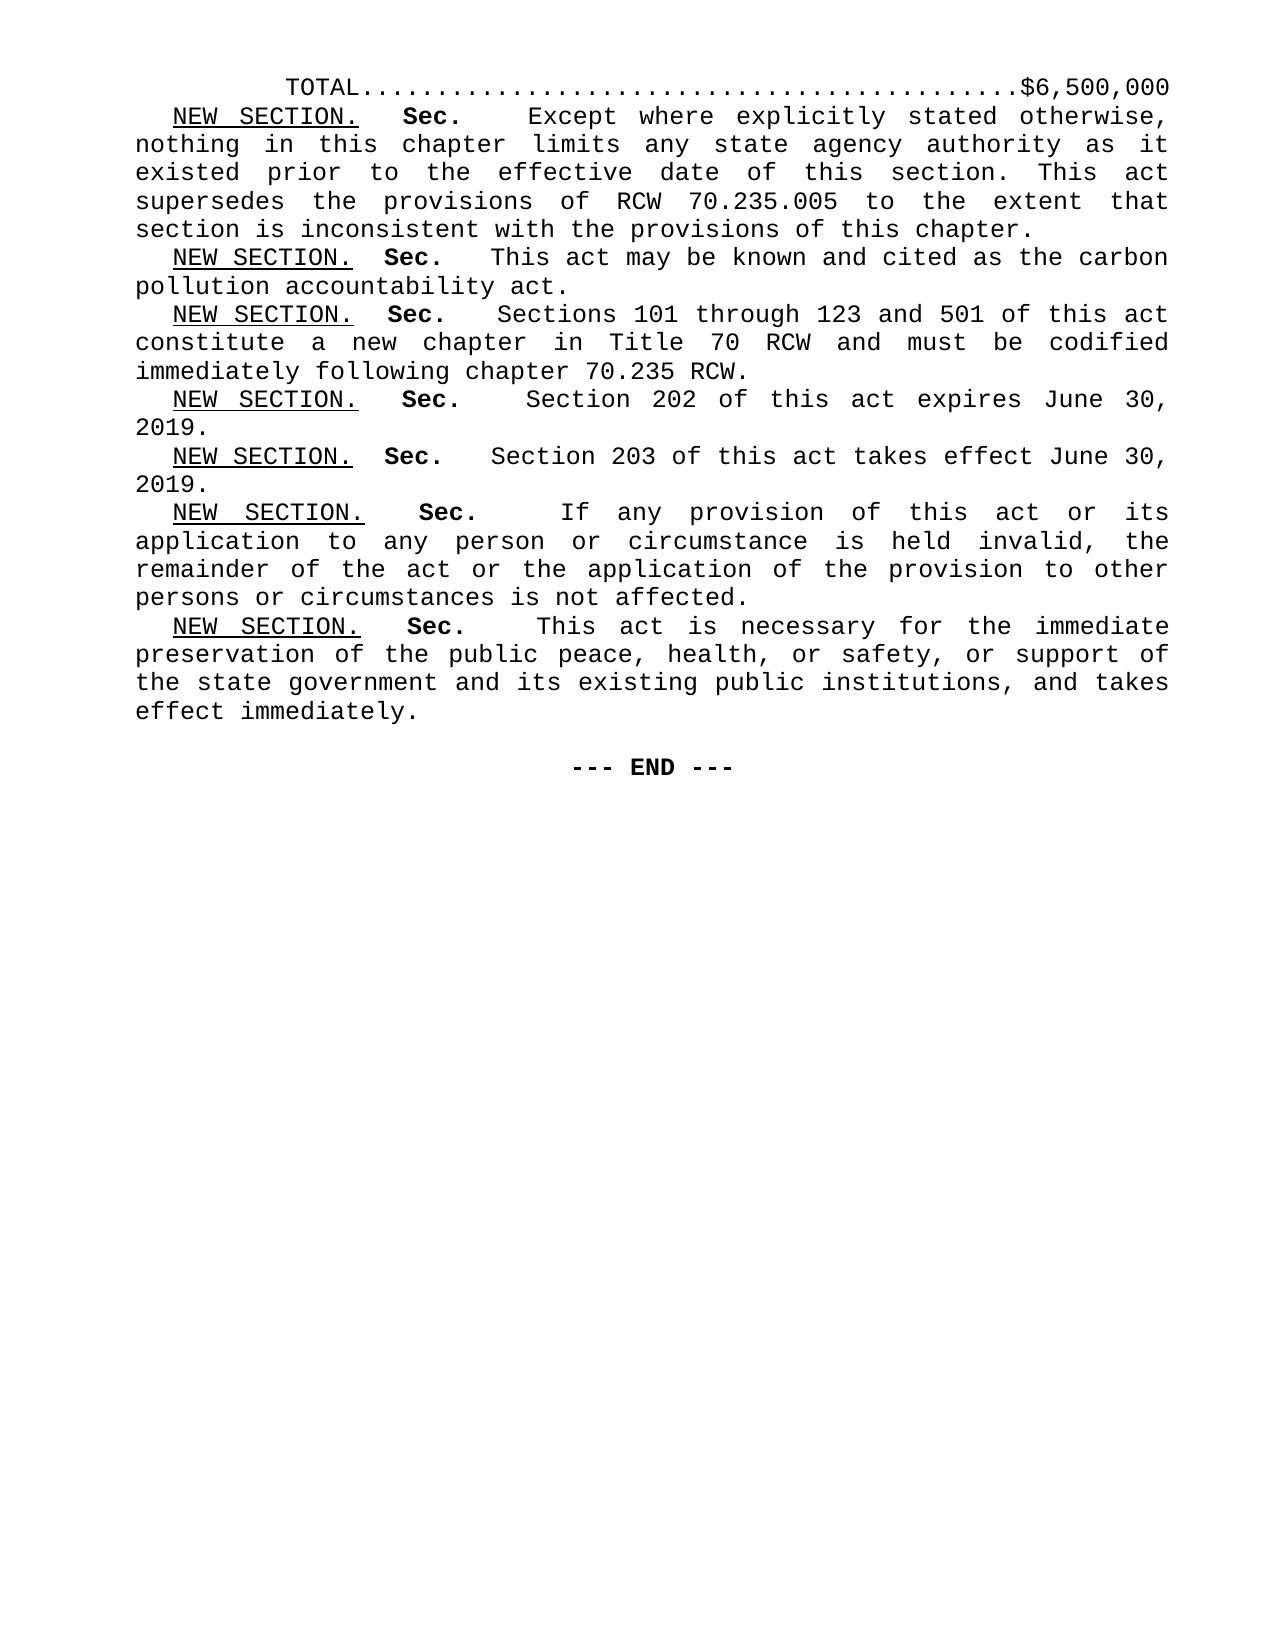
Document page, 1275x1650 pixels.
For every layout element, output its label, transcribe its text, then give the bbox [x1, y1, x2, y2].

text NEW SECTION. Sec. If any provision of this act or its application to any person or circumstance is held invalid, the remainder of the act or the application of the provision to other persons or circumstances is not affected. [135, 500, 1170, 613]
text TOTAL $6,500,000 [135, 75, 1170, 103]
text NEW SECTION. Sec. This act is necessary for the immediate preservation of the public peace, health, or safety, or support of the state government and its existing public institutions, and takes effect immediately. [135, 613, 1170, 727]
text NEW SECTION. Sec. Section 203 of this act takes effect June 30, 2019. [135, 443, 1170, 500]
text --- END --- [135, 755, 1170, 783]
text NEW SECTION. Sec. Section 202 of this act expires June 30, 2019. [135, 387, 1170, 443]
text NEW SECTION. Sec. Except where explicitly stated otherwise, nothing in this chapter limits any state agency authority as it existed prior to the effective date of this section. This act supersedes the provisions of RCW 70.235.005 to the extent that section is inconsistent with the provisions of this chapter. [135, 103, 1170, 245]
text NEW SECTION. Sec. This act may be known and cited as the carbon pollution accountability act. [135, 245, 1170, 302]
text NEW SECTION. Sec. Sections 101 through 123 and 501 of this act constitute a new chapter in Title 70 RCW and must be codified immediately following chapter 70.235 RCW. [135, 302, 1170, 387]
